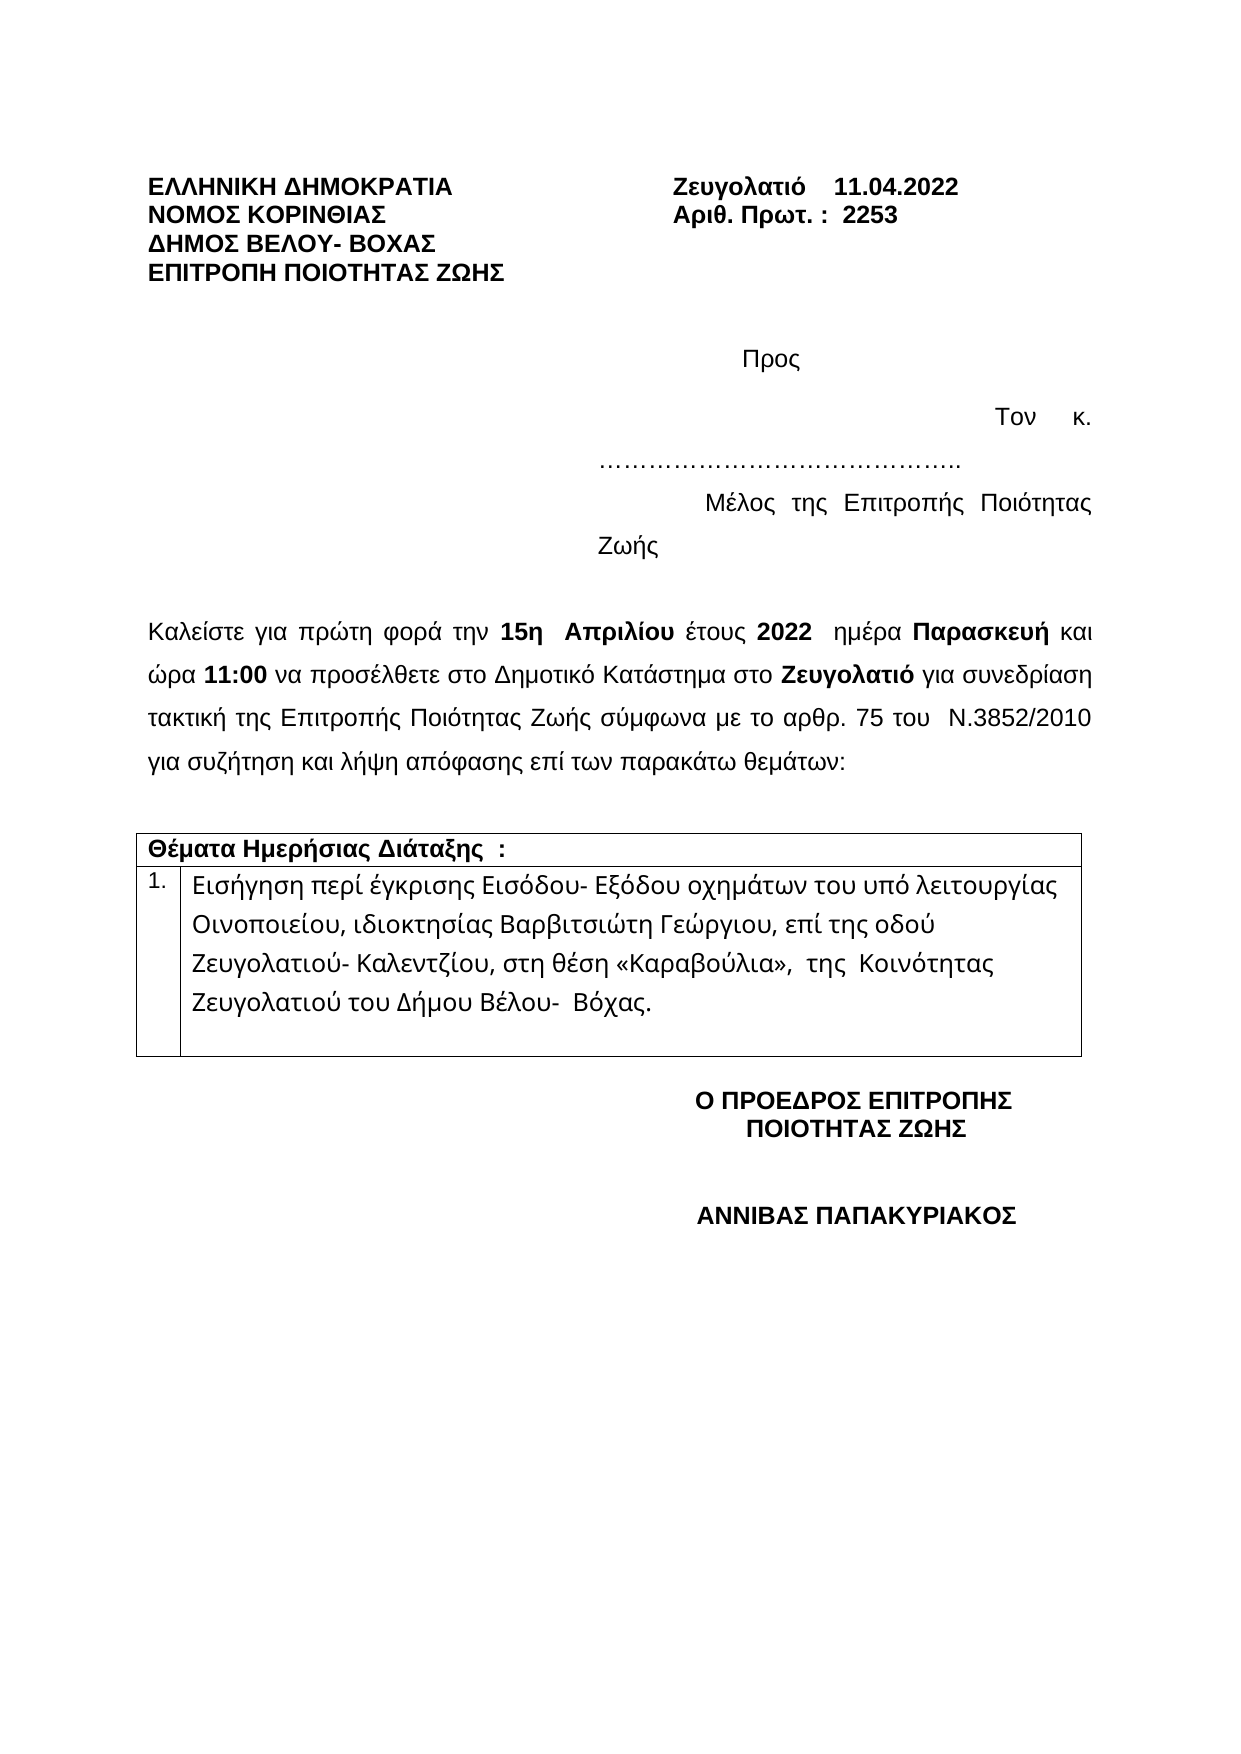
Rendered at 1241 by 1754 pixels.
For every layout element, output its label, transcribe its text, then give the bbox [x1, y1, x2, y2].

text Τον κ. …………………………………….. [598, 402, 1093, 473]
text ΕΠΙΤΡΟΠΗ ΠΟΙΟΤΗΤΑΣ ΖΩΗΣ [73, 258, 1093, 287]
table_cell Εισήγηση περί έγκρισης Εισόδου- Εξόδου οχημάτων του υπό λειτουργίας Οινοποιείου, ιδιοκτησίας Βαρβιτσιώτη Γεώργιου, επί της οδού Ζευγολατιού- Καλεντζίου, στη θέση «Καραβούλια», της Κοινότητας Ζευγολατιού του Δήμου Βέλου- Βόχας. [181, 867, 1081, 1056]
text ΑΝΝΙΒΑΣ ΠΑΠΑΚΥΡΙΑΚΟΣ [148, 1201, 1093, 1229]
text ΝΟΜΟΣ ΚΟΡΙΝΘΙΑΣ Αριθ. Πρωτ. : 2253 [73, 200, 1093, 229]
text ΠΟΙΟΤΗΤΑΣ ΖΩΗΣ [73, 1114, 1093, 1143]
table_header Θέματα Ημερήσιας Διάταξης : [137, 834, 1081, 866]
text Προς [73, 344, 1093, 373]
text Καλείστε για πρώτη φορά την 15η Απριλίου έτους 2022 ημέρα Παρασκευή και ώρα 11:00 να προσέλθετε στο Δημοτικό Κατάστημα στο Ζευγολατιό για συνεδρίαση τακτική της Επιτροπής Ποιότητας Ζωής σύμφωνα με το αρθρ. 75 του Ν.3852/2010 για συζήτηση και λήψη απόφασης επί των παρακάτω θεμάτων: [148, 617, 1093, 775]
table_cell 1. [137, 867, 180, 1056]
text Ο ΠΡΟΕΔΡΟΣ ΕΠΙΤΡΟΠΗΣ [73, 1086, 1093, 1114]
text ΔΗΜΟΣ ΒΕΛΟΥ- ΒΟΧΑΣ [73, 229, 1093, 258]
text Μέλος της Επιτροπής Ποιότητας Ζωής [598, 488, 1093, 560]
text ΕΛΛΗΝΙΚΗ ΔΗΜΟΚΡΑΤΙΑ Ζευγολατιό 11.04.2022 [73, 172, 1093, 200]
